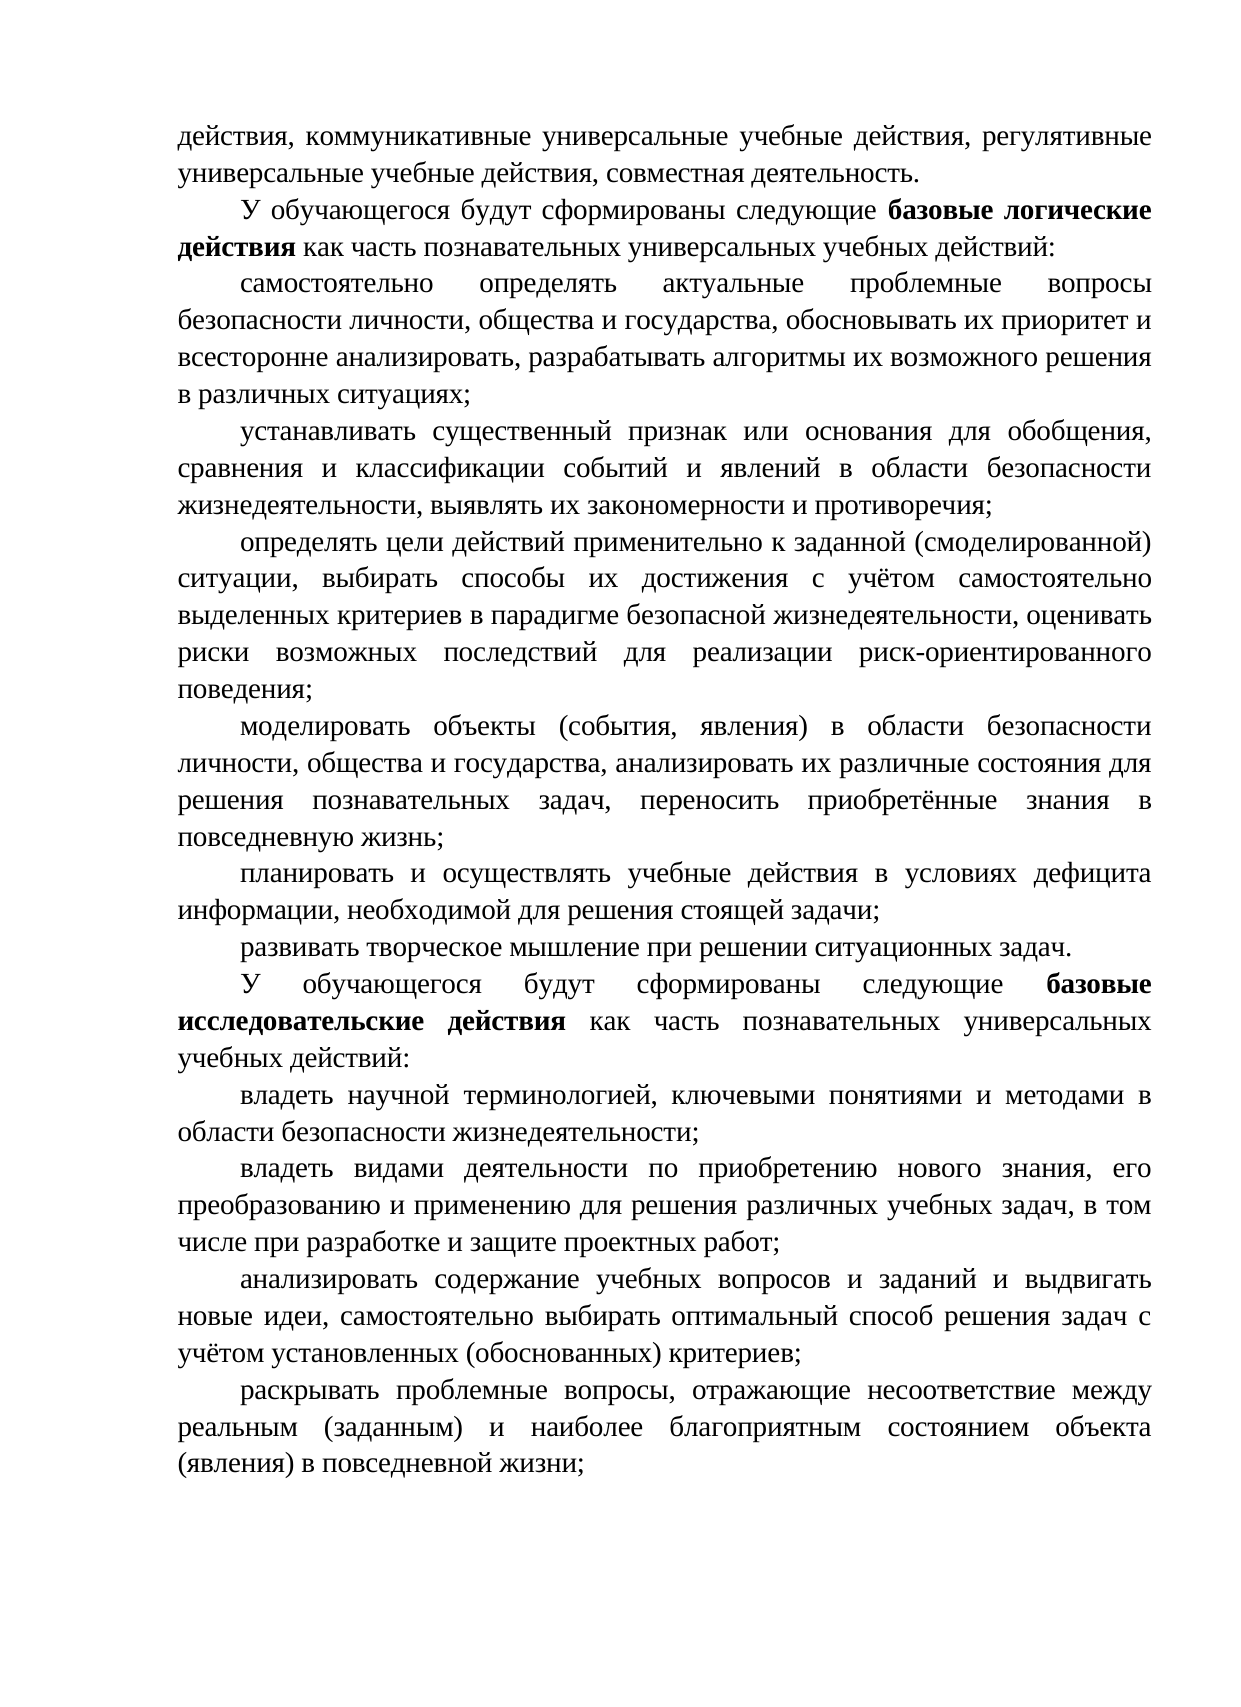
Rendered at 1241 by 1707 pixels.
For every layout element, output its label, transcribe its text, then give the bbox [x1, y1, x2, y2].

text самостоятельно определять актуальные проблемные вопросы безопасности личности, общества и государства, обосновывать их приоритет и всесторонне анализировать, разрабатывать алгоритмы их возможного решения в различных ситуациях; [177, 266, 1152, 410]
text моделировать объекты (события, явления) в области безопасности личности, общества и государства, анализировать их различные состояния для решения познавательных задач, переносить приобретённые знания в повседневную жизнь; [177, 708, 1152, 852]
text владеть видами деятельности по приобретению нового знания, его преобразованию и применению для решения различных учебных задач, в том числе при разработке и защите проектных работ; [177, 1151, 1152, 1258]
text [177, 118, 1152, 188]
text У обучающегося будут сформированы следующие базовые исследовательские действия как часть познавательных универсальных учебных действий: [177, 966, 1152, 1073]
text планировать и осуществлять учебные действия в условиях дефицита информации, необходимой для решения стоящей задачи; [177, 856, 1152, 926]
text развивать творческое мышление при решении ситуационных задач. [177, 929, 1152, 963]
text анализировать содержание учебных вопросов и заданий и выдвигать новые идеи, самостоятельно выбирать оптимальный способ решения задач с учётом установленных (обоснованных) критериев; [177, 1261, 1152, 1368]
text определять цели действий применительно к заданной (смоделированной) ситуации, выбирать способы их достижения с учётом самостоятельно выделенных критериев в парадигме безопасной жизнедеятельности, оценивать риски возможных последствий для реализации риск-ориентированного поведения; [177, 524, 1152, 705]
text устанавливать существенный признак или основания для обобщения, сравнения и классификации событий и явлений в области безопасности жизнедеятельности, выявлять их закономерности и противоречия; [177, 413, 1152, 520]
text У обучающегося будут сформированы следующие базовые логические действия как часть познавательных универсальных учебных действий: [177, 192, 1152, 262]
text раскрывать проблемные вопросы, отражающие несоответствие между реальным (заданным) и наиболее благоприятным состоянием объекта (явления) в повседневной жизни; [177, 1372, 1152, 1479]
text владеть научной терминологией, ключевыми понятиями и методами в области безопасности жизнедеятельности; [177, 1077, 1152, 1147]
